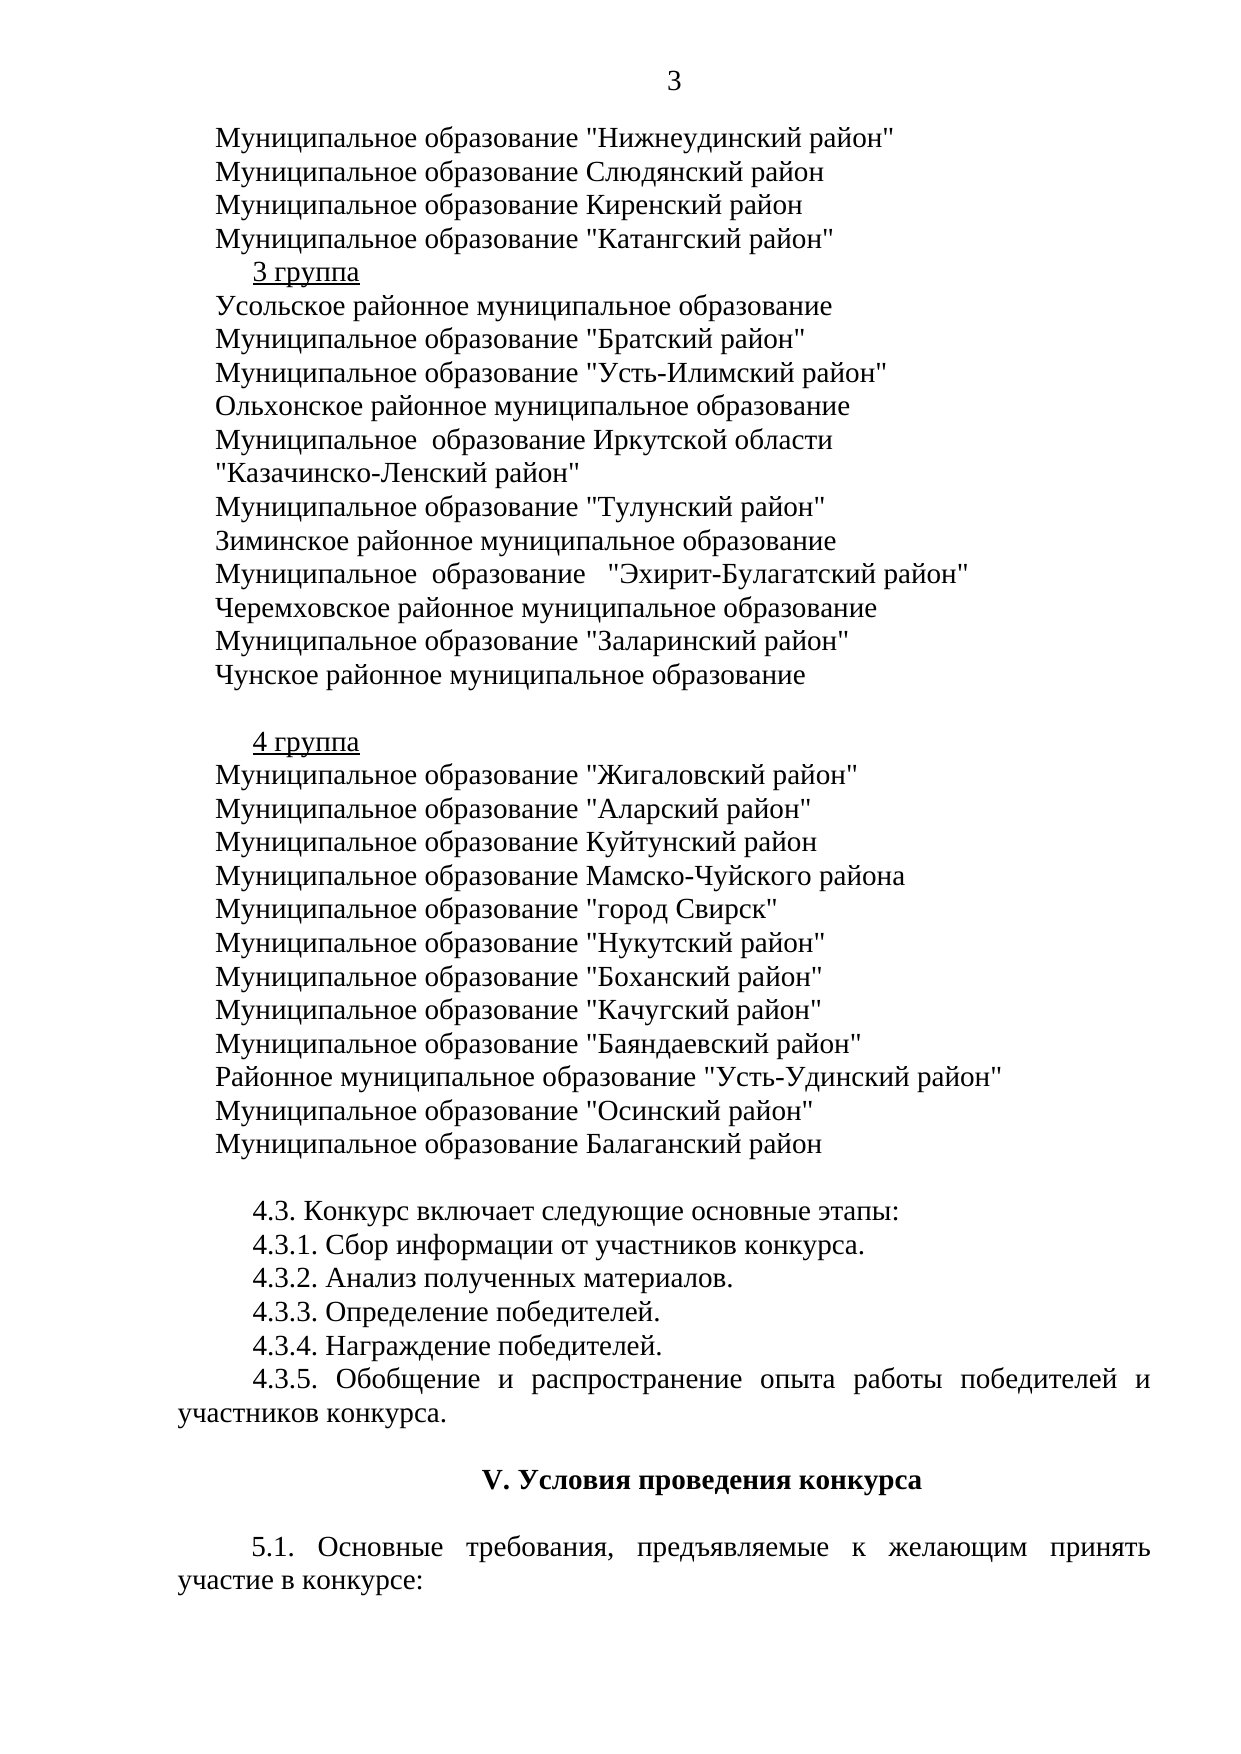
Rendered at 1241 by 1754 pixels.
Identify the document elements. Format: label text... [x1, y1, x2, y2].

text Муниципальное образование "Качугский район" [215, 992, 1152, 1026]
text Муниципальное образование "Осинский район" [215, 1093, 1152, 1126]
text Ольхонское районное муниципальное образование [215, 388, 1152, 422]
text Муниципальное образование "Баяндаевский район" [215, 1026, 1152, 1059]
text V. Условия проведения конкурса [177, 1462, 1152, 1495]
text Муниципальное образование Слюдянский район [215, 154, 1152, 187]
text Районное муниципальное образование "Усть-Удинский район" [215, 1059, 1152, 1093]
text Муниципальное образование "Тулунский район" [215, 489, 1152, 523]
text Муниципальное образование Иркутской области "Казачинско-Ленский район" [215, 422, 1152, 489]
text Муниципальное образование Мамско-Чуйского района [215, 858, 1152, 892]
text Муниципальное образование Балаганский район [215, 1126, 1152, 1160]
text Муниципальное образование "Заларинский район" [215, 623, 1152, 657]
text Черемховское районное муниципальное образование [215, 590, 1152, 623]
text Муниципальное образование "Аларский район" [215, 791, 1152, 824]
text Муниципальное образование Куйтунский район [215, 824, 1152, 858]
text 4.3.4. Награждение победителей. [177, 1328, 1152, 1361]
text Муниципальное образование "город Свирск" [215, 892, 1152, 925]
text 4.3.5. Обобщение и распространение опыта работы победителей и участников конкурса. [177, 1361, 1152, 1428]
text Муниципальное образование "Катангский район" [215, 221, 1152, 254]
text 4.3. Конкурс включает следующие основные этапы: [177, 1193, 1152, 1227]
text Муниципальное образование "Нижнеудинский район" [215, 120, 1152, 154]
text Муниципальное образование "Боханский район" [215, 959, 1152, 992]
text Зиминское районное муниципальное образование [215, 523, 1152, 556]
text 4 группа [177, 724, 1152, 757]
text Муниципальное образование "Жигаловский район" [215, 757, 1152, 791]
text 4.3.1. Сбор информации от участников конкурса. [177, 1227, 1152, 1261]
text Муниципальное образование "Братский район" [215, 321, 1152, 355]
text 4.3.3. Определение победителей. [177, 1294, 1152, 1328]
text Чунское районное муниципальное образование [215, 657, 1152, 690]
text Муниципальное образование Киренский район [215, 187, 1152, 221]
text 3 группа [177, 254, 1152, 288]
text Усольское районное муниципальное образование [215, 288, 1152, 321]
text Муниципальное образование "Нукутский район" [215, 925, 1152, 959]
text 5.1. Основные требования, предъявляемые к желающим принять участие в конкурсе: [177, 1529, 1152, 1596]
text 4.3.2. Анализ полученных материалов. [177, 1261, 1152, 1294]
text Муниципальное образование "Усть-Илимский район" [215, 355, 1152, 388]
text Муниципальное образование "Эхирит-Булагатский район" [215, 556, 1152, 590]
